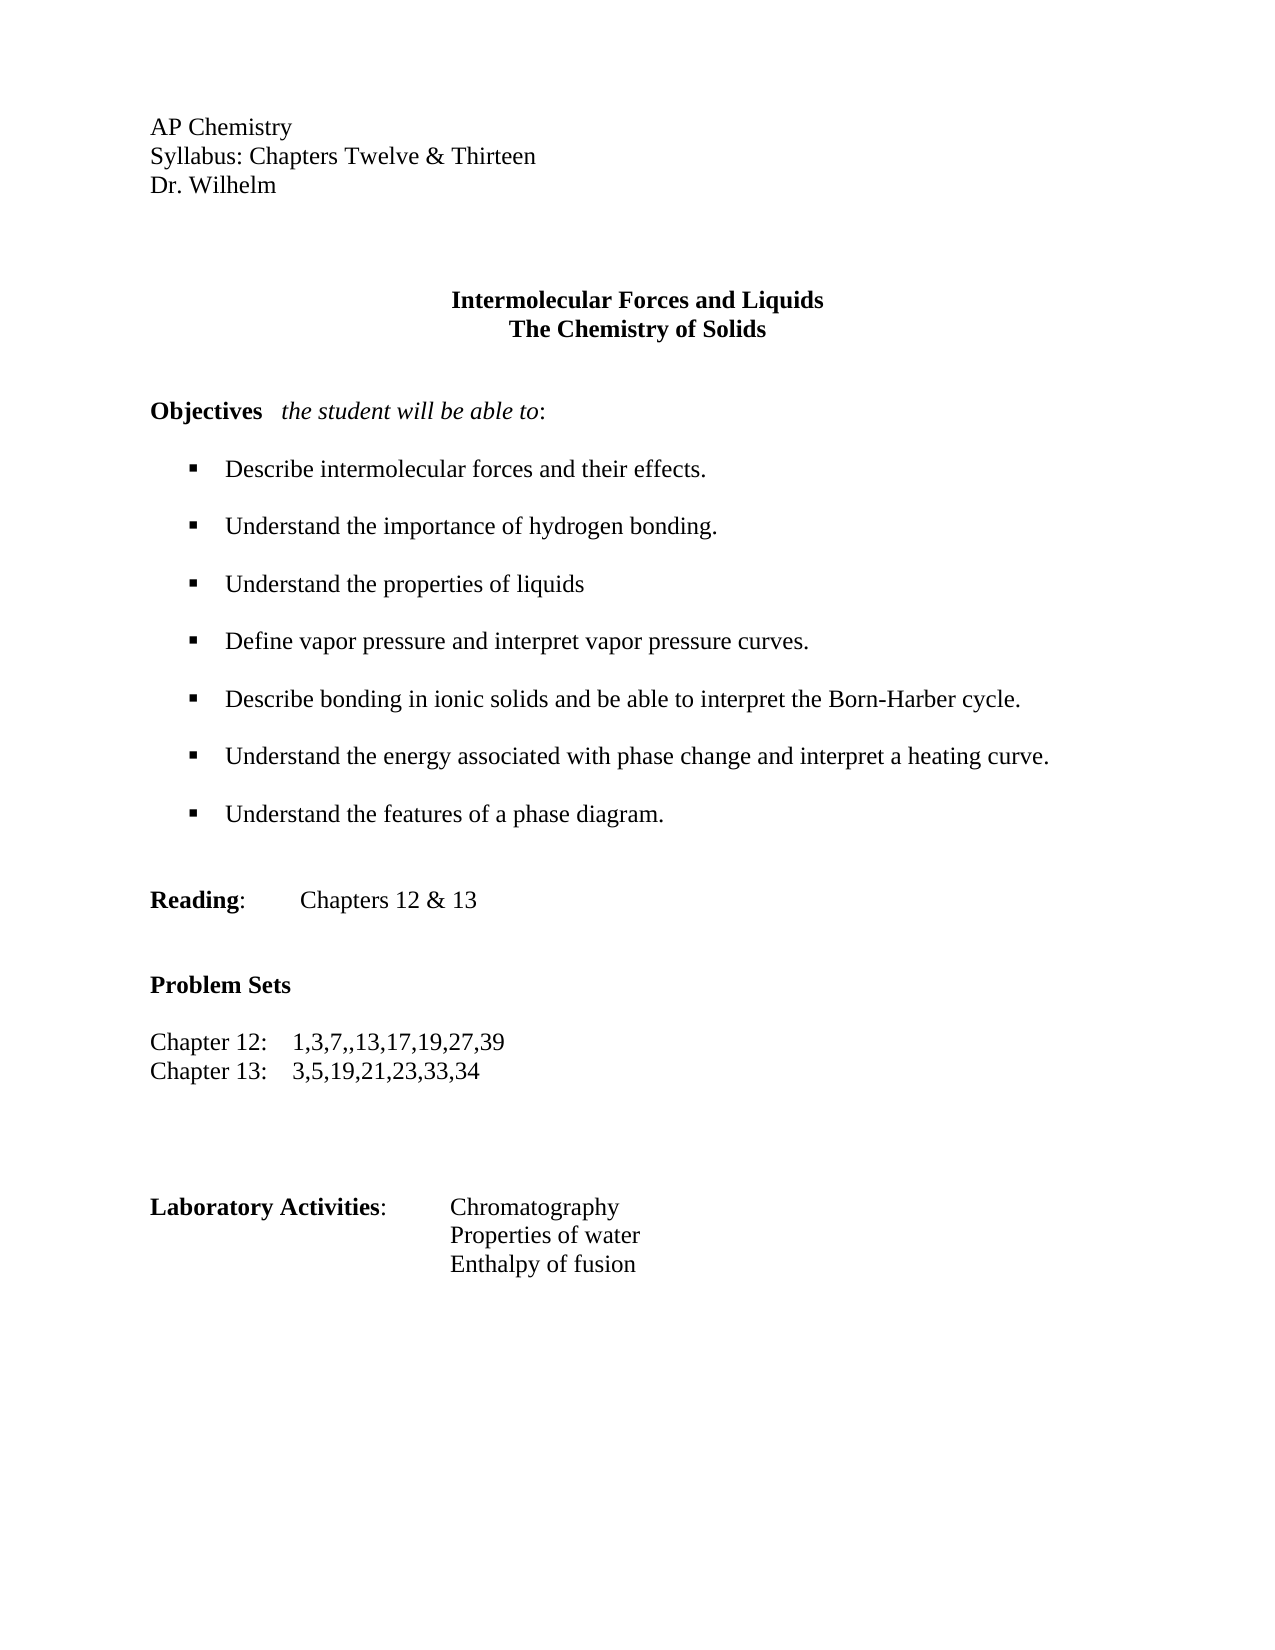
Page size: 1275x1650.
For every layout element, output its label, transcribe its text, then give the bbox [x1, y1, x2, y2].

text Intermolecular Forces and Liquids [150, 285, 1125, 314]
list Define vapor pressure and interpret vapor pressure curves. [187, 626, 1125, 655]
list Understand the energy associated with phase change and interpret a heating curve. [187, 741, 1125, 770]
text Properties of water [150, 1221, 1125, 1249]
text Chapter 13: 3,5,19,21,23,33,34 [150, 1056, 1125, 1085]
list Understand the importance of hydrogen bonding. [187, 511, 1125, 540]
text Laboratory Activities: Chromatography [150, 1192, 1125, 1221]
text Chapter 12: 1,3,7,,13,17,19,27,39 [150, 1027, 1125, 1056]
list Describe bonding in ionic solids and be able to interpret the Born-Harber cycle. [187, 684, 1125, 713]
list Understand the features of a phase diagram. [187, 799, 1125, 828]
text Objectives the student will be able to: [150, 396, 1125, 425]
text Problem Sets [150, 970, 1125, 999]
list Understand the properties of liquids [187, 569, 1125, 598]
text Syllabus: Chapters Twelve & Thirteen [150, 141, 1125, 170]
text Enthalpy of fusion [150, 1249, 1125, 1278]
text The Chemistry of Solids [150, 314, 1125, 342]
list Describe intermolecular forces and their effects. [187, 454, 1125, 483]
text AP Chemistry [150, 112, 1125, 141]
text Dr. Wilhelm [150, 170, 1125, 199]
text Reading: Chapters 12 & 13 [150, 885, 1125, 914]
